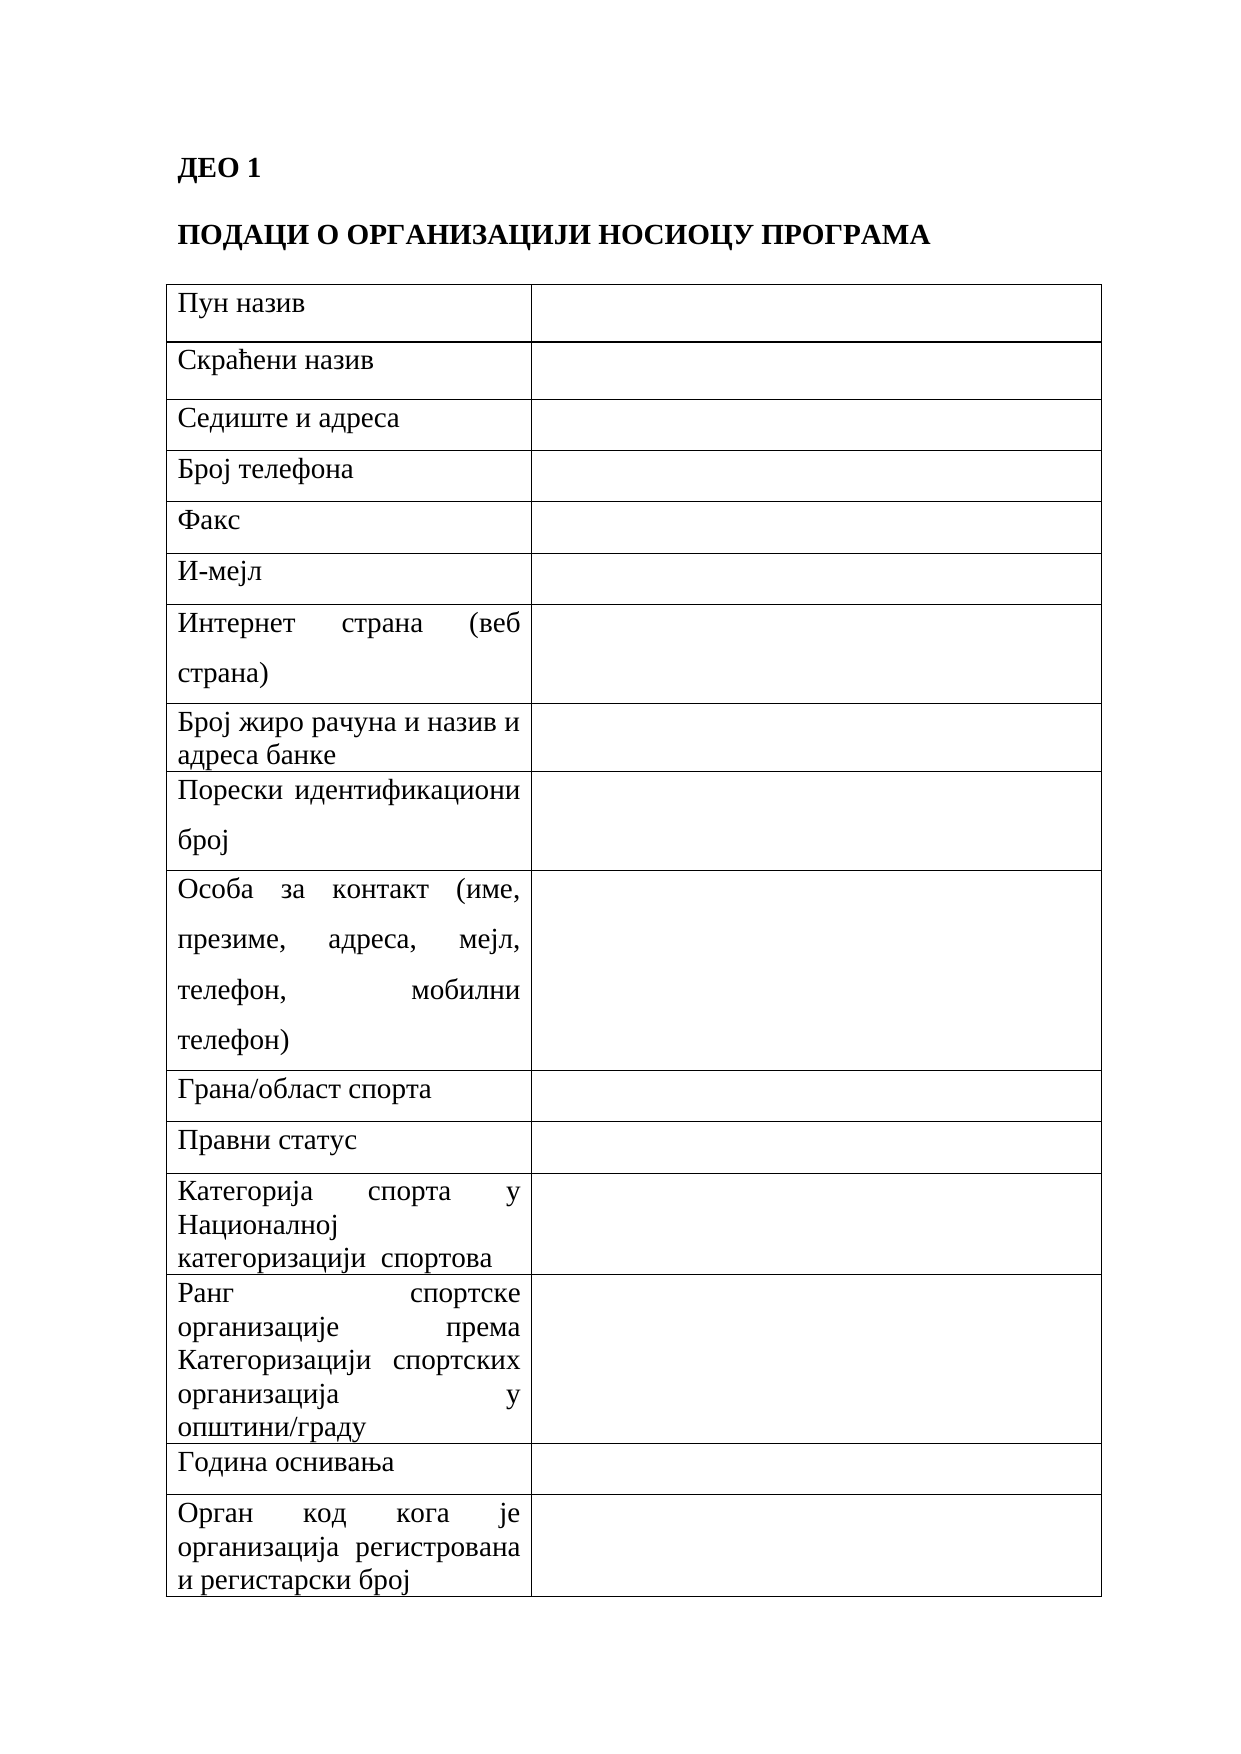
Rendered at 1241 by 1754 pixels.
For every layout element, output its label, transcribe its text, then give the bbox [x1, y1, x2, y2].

table_cell Ранг спортске организације према Категоризацији спортских организација у општини/граду [167, 1275, 531, 1443]
table_cell [532, 605, 1101, 703]
table_cell [532, 451, 1101, 501]
table_cell Број телефона [167, 451, 531, 501]
table_cell И-мејл [167, 554, 531, 604]
table_cell [532, 554, 1101, 604]
table_cell Правни статус [167, 1122, 531, 1172]
table_cell Интернет страна (веб страна) [167, 605, 531, 703]
table_cell Орган код кога је организација регистрована и регистарски број [167, 1495, 531, 1596]
table_cell Број жиро рачуна и назив и адреса банке [167, 704, 531, 771]
table_cell [532, 400, 1101, 450]
table_cell Седиште и адреса [167, 400, 531, 450]
table_cell [532, 772, 1101, 870]
table_cell Категорија спорта у Националној категоризацији спортова [167, 1174, 531, 1274]
text ПОДАЦИ О ОРГАНИЗАЦИЈИ НОСИОЦУ ПРОГРАМА [177, 217, 1090, 251]
table_cell Факс [167, 502, 531, 552]
table_cell Особа за контакт (име, презиме, адреса, мејл, телефон, мобилни телефон) [167, 871, 531, 1070]
table_cell [532, 1122, 1101, 1172]
table_cell Скраћени назив [167, 343, 531, 399]
table_cell [532, 1071, 1101, 1121]
table_cell [532, 502, 1101, 552]
table_header [532, 285, 1101, 341]
table_cell Порески идентификациони број [167, 772, 531, 870]
table_cell [532, 343, 1101, 399]
table_cell [532, 1174, 1101, 1274]
table_cell Грана/област спорта [167, 1071, 531, 1121]
table_cell [532, 704, 1101, 771]
table_cell [532, 1275, 1101, 1443]
table_cell Година оснивања [167, 1444, 531, 1494]
table_header Пун назив [167, 285, 531, 341]
text ДЕО 1 [177, 150, 1090, 183]
table_cell [532, 1495, 1101, 1596]
table_cell [532, 871, 1101, 1070]
table_cell [532, 1444, 1101, 1494]
